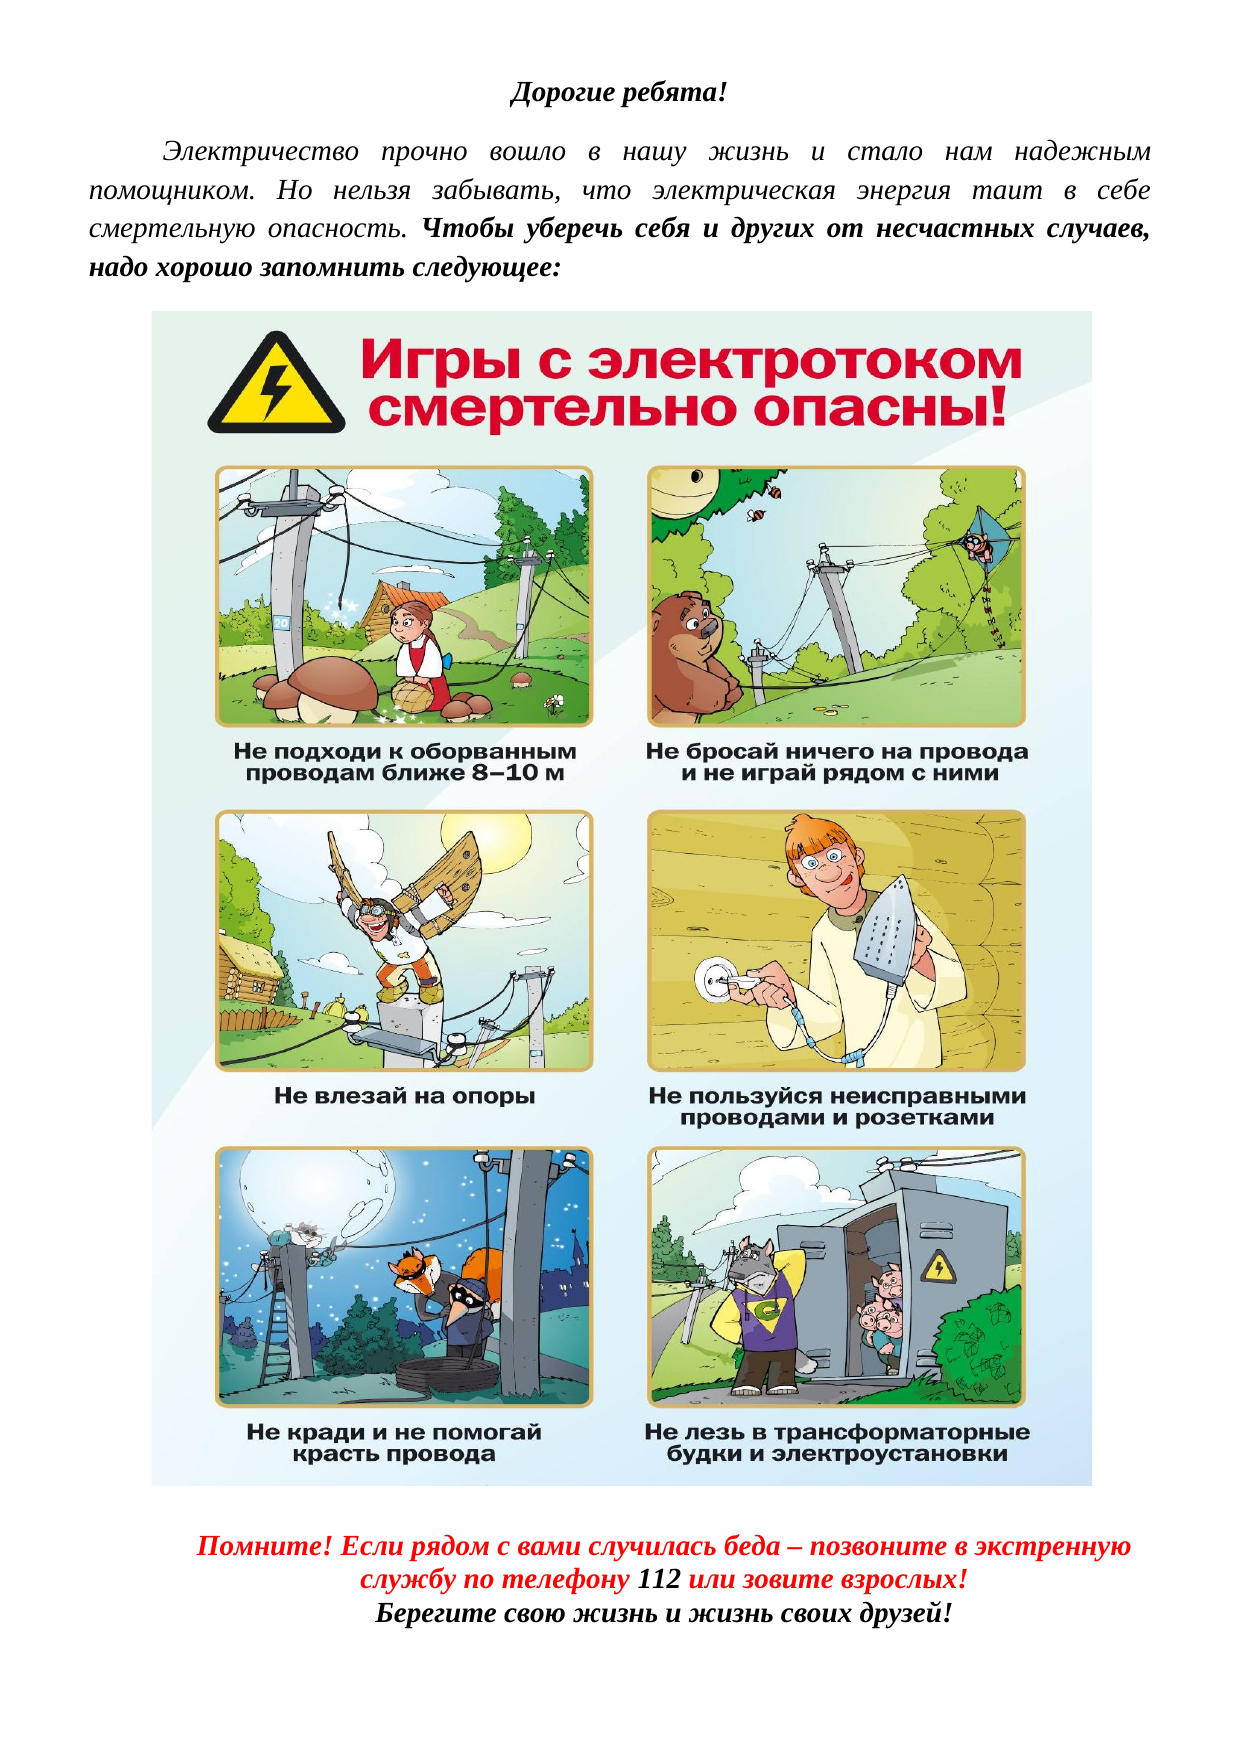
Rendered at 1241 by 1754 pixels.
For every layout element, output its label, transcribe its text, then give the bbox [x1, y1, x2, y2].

text Берегите свою жизнь и жизнь своих друзей! [177, 1595, 1152, 1628]
text Дорогие ребята! [88, 74, 1152, 107]
text Электричество прочно вошло в нашу жизнь и стало нам надежным помощником. Но нельзя забывать, что электрическая энергия таит в себе смертельную опасность. Чтобы уберечь себя и других от несчастных случаев, надо хорошо запомнить следующее: [88, 133, 1152, 282]
text Помните! Если рядом с вами случилась беда – позвоните в экстренную службу по телефону 112 или зовите взрослых! [177, 1528, 1152, 1595]
picture [151, 311, 1093, 1486]
